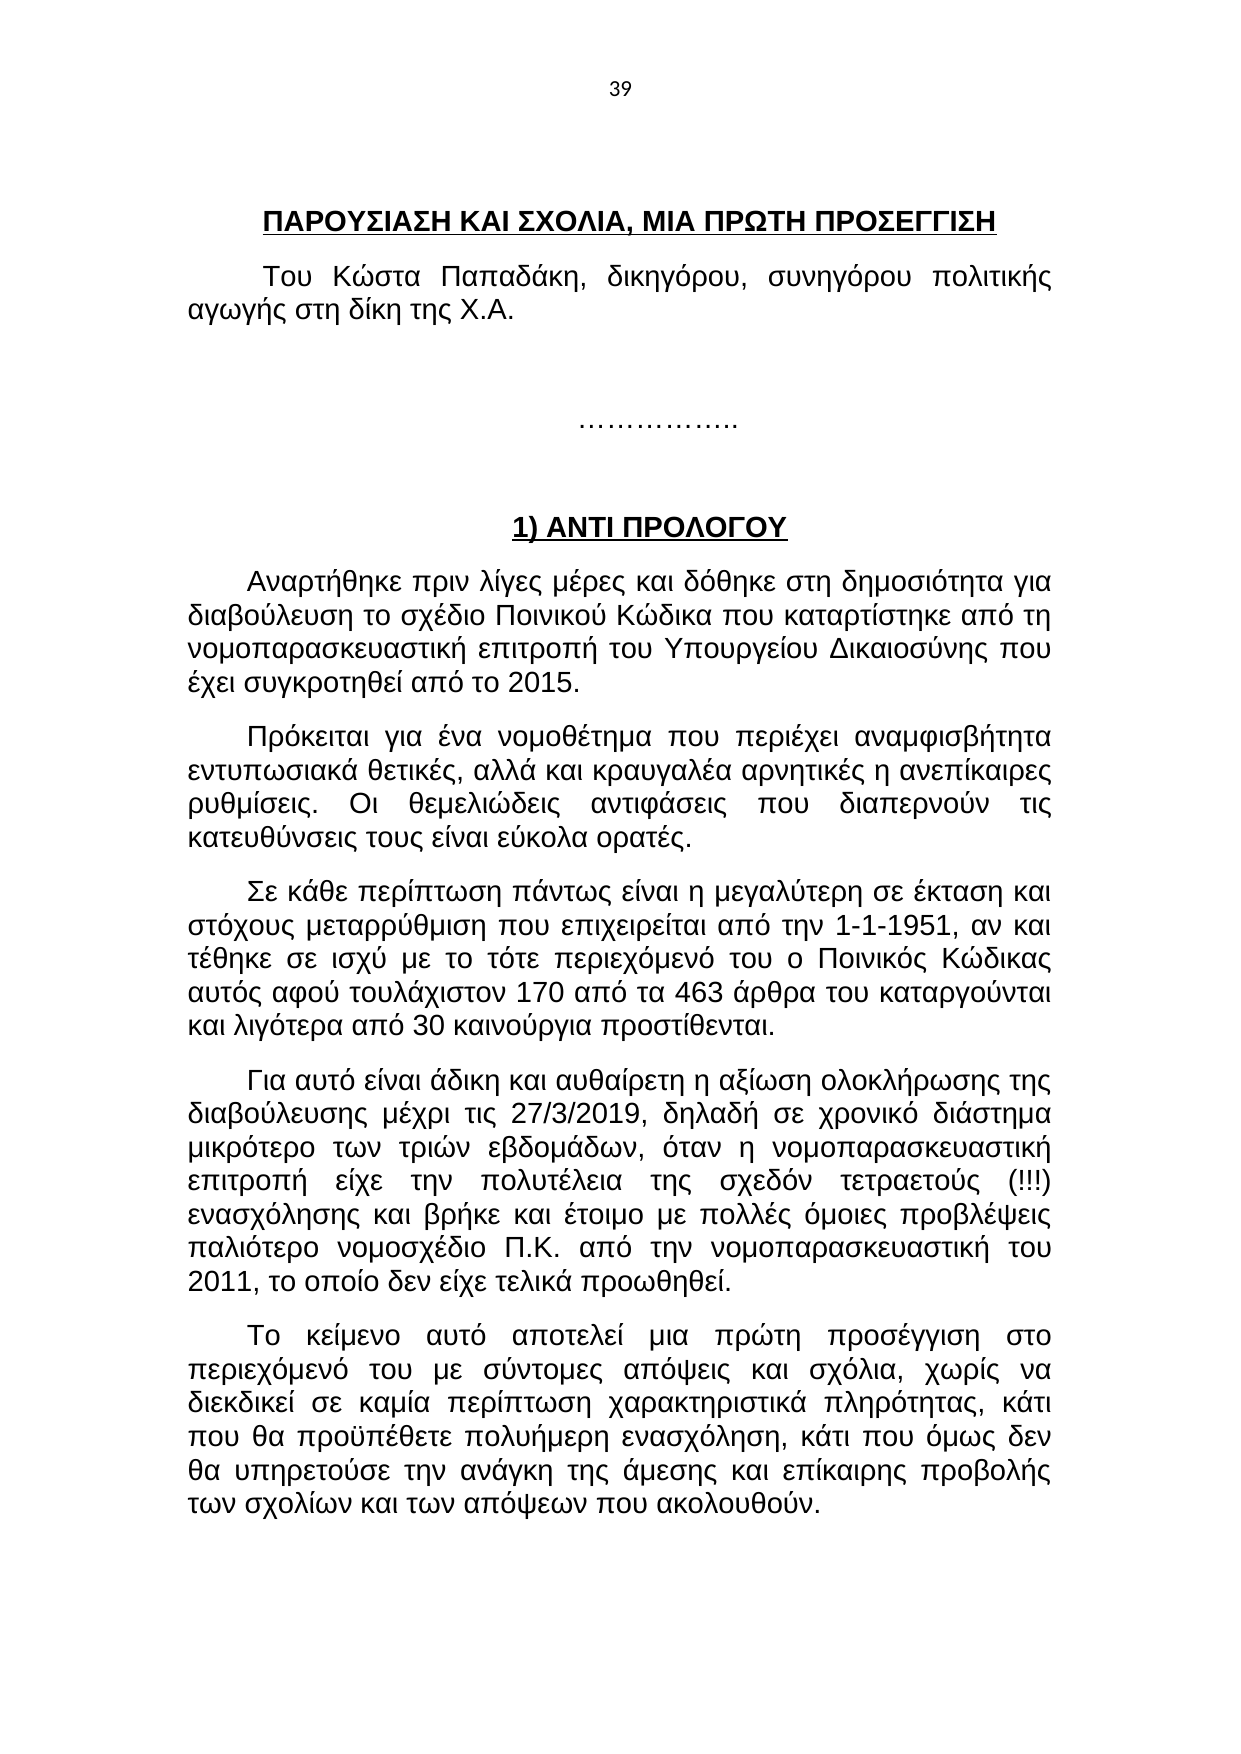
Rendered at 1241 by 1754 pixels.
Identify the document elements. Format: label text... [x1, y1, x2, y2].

text Αναρτήθηκε πριν λίγες μέρες και δόθηκε στη δημοσιότητα για διαβούλευση το σχέδιο Ποινικού Κώδικα που καταρτίστηκε από τη νομοπαρασκευαστική επιτροπή του Υπουργείου Δικαιοσύνης που έχει συγκροτηθεί από το 2015. [187, 564, 1053, 698]
text 1) ΑΝΤΙ ΠΡΟΛΟΓΟΥ [187, 510, 1053, 543]
text Το κείμενο αυτό αποτελεί μια πρώτη προσέγγιση στο περιεχόμενό του με σύντομες απόψεις και σχόλια, χωρίς να διεκδικεί σε καμία περίπτωση χαρακτηριστικά πληρότητας, κάτι που θα προϋπέθετε πολυήμερη ενασχόληση, κάτι που όμως δεν θα υπηρετούσε την ανάγκη της άμεσης και επίκαιρης προβολής των σχολίων και των απόψεων που ακολουθούν. [187, 1318, 1053, 1519]
text Σε κάθε περίπτωση πάντως είναι η μεγαλύτερη σε έκταση και στόχους μεταρρύθμιση που επιχειρείται από την 1-1-1951, αν και τέθηκε σε ισχύ με το τότε περιεχόμενό του ο Ποινικός Κώδικας αυτός αφού τουλάχιστον 170 από τα 463 άρθρα του καταργούνται και λιγότερα από 30 καινούργια προστίθενται. [187, 874, 1053, 1042]
text Του Κώστα Παπαδάκη, δικηγόρου, συνηγόρου πολιτικής αγωγής στη δίκη της Χ.Α. [187, 259, 1053, 326]
text ΠΑΡΟΥΣΙΑΣΗ ΚΑΙ ΣΧΟΛΙΑ, ΜΙΑ ΠΡΩΤΗ ΠΡΟΣΕΓΓΙΣΗ [187, 204, 1053, 238]
text …………….. [187, 401, 1053, 434]
text Πρόκειται για ένα νομοθέτημα που περιέχει αναμφισβήτητα εντυπωσιακά θετικές, αλλά και κραυγαλέα αρνητικές η ανεπίκαιρες ρυθμίσεις. Οι θεμελιώδεις αντιφάσεις που διαπερνούν τις κατευθύνσεις τους είναι εύκολα ορατές. [187, 719, 1053, 853]
text Για αυτό είναι άδικη και αυθαίρετη η αξίωση ολοκλήρωσης της διαβούλευσης μέχρι τις 27/3/2019, δηλαδή σε χρονικό διάστημα μικρότερο των τριών εβδομάδων, όταν η νομοπαρασκευαστική επιτροπή είχε την πολυτέλεια της σχεδόν τετραετούς (!!!) ενασχόλησης και βρήκε και έτοιμο με πολλές όμοιες προβλέψεις παλιότερο νομοσχέδιο Π.Κ. από την νομοπαρασκευαστική του 2011, το οποίο δεν είχε τελικά προωθηθεί. [187, 1063, 1053, 1297]
